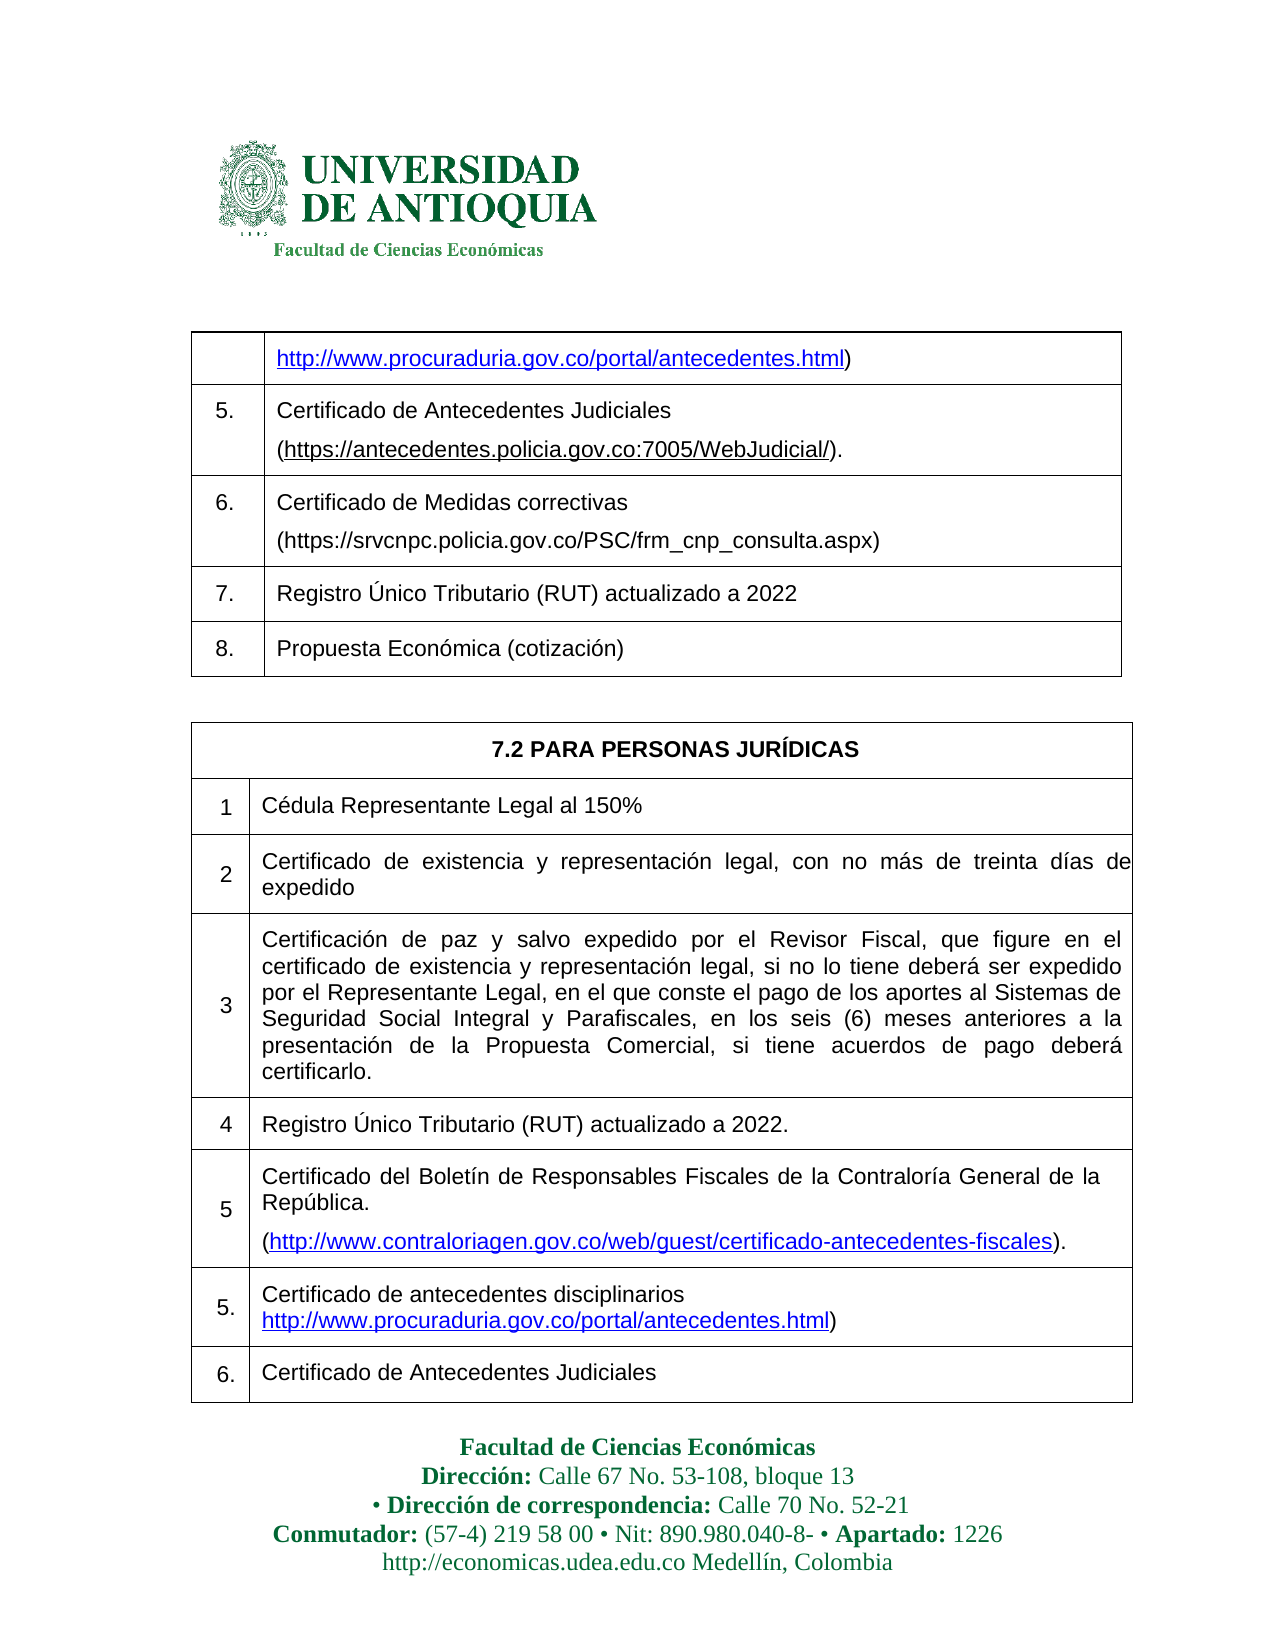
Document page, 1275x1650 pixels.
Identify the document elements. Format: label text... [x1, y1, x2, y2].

table_cell Registro Único Tributario (RUT) actualizado a 2022 [265, 567, 1121, 621]
table_cell Certificado de Antecedentes Judiciales (https://antecedentes.policia.gov.co:7005/WebJudicial/). [250, 1347, 1132, 1402]
picture [190, 120, 624, 276]
table_cell Certificado de existencia y representación legal, con no más de treinta días de expedido [250, 835, 1132, 913]
table_cell 4 [192, 1098, 249, 1149]
table_cell Certificado de Antecedentes Judiciales (https://antecedentes.policia.gov.co:7005/WebJudicial/). [265, 385, 1121, 475]
table_cell 5 [192, 1150, 249, 1267]
table_cell 4. [192, 333, 264, 384]
table_cell 2 [192, 835, 249, 913]
table_cell 6. [192, 1347, 249, 1402]
table_header 7.2 PARA PERSONAS JURÍDICAS [192, 723, 1132, 778]
table_cell Certificado de antecedentes disciplinarios http://www.procuraduria.gov.co/portal/antecedentes.html) [265, 333, 1121, 384]
table_cell 8. [192, 622, 264, 676]
table_cell Registro Único Tributario (RUT) actualizado a 2022. [250, 1098, 1132, 1149]
table_cell Cédula Representante Legal al 150% [250, 779, 1132, 834]
table_cell Certificado de Medidas correctivas (https://srvcnpc.policia.gov.co/PSC/frm_cnp_consulta.aspx) [265, 476, 1121, 566]
table_cell 7. [192, 567, 264, 621]
table_cell Certificación de paz y salvo expedido por el Revisor Fiscal, que figure en el certificado de existencia y representación legal, si no lo tiene deberá ser expedido por el Representante Legal, en el que conste el pago de los aportes al Sistemas de Seguridad Social Integral y Parafiscales, en los seis (6) meses anteriores a la presentación de la Propuesta Comercial, si tiene acuerdos de pago deberá certificarlo. [250, 914, 1132, 1097]
table_cell Certificado de antecedentes disciplinarios http://www.procuraduria.gov.co/portal/antecedentes.html) [250, 1268, 1132, 1346]
table_cell 5. [192, 385, 264, 475]
table_cell Propuesta Económica (cotización) [265, 622, 1121, 676]
table_cell 5. [192, 1268, 249, 1346]
table_cell Certificado del Boletín de Responsables Fiscales de la Contraloría General de la República. (http://www.contraloriagen.gov.co/web/guest/certificado-antecedentes-fiscales). [250, 1150, 1132, 1267]
table_cell 1 [192, 779, 249, 834]
table_cell 6. [192, 476, 264, 566]
table_cell 3 [192, 914, 249, 1097]
